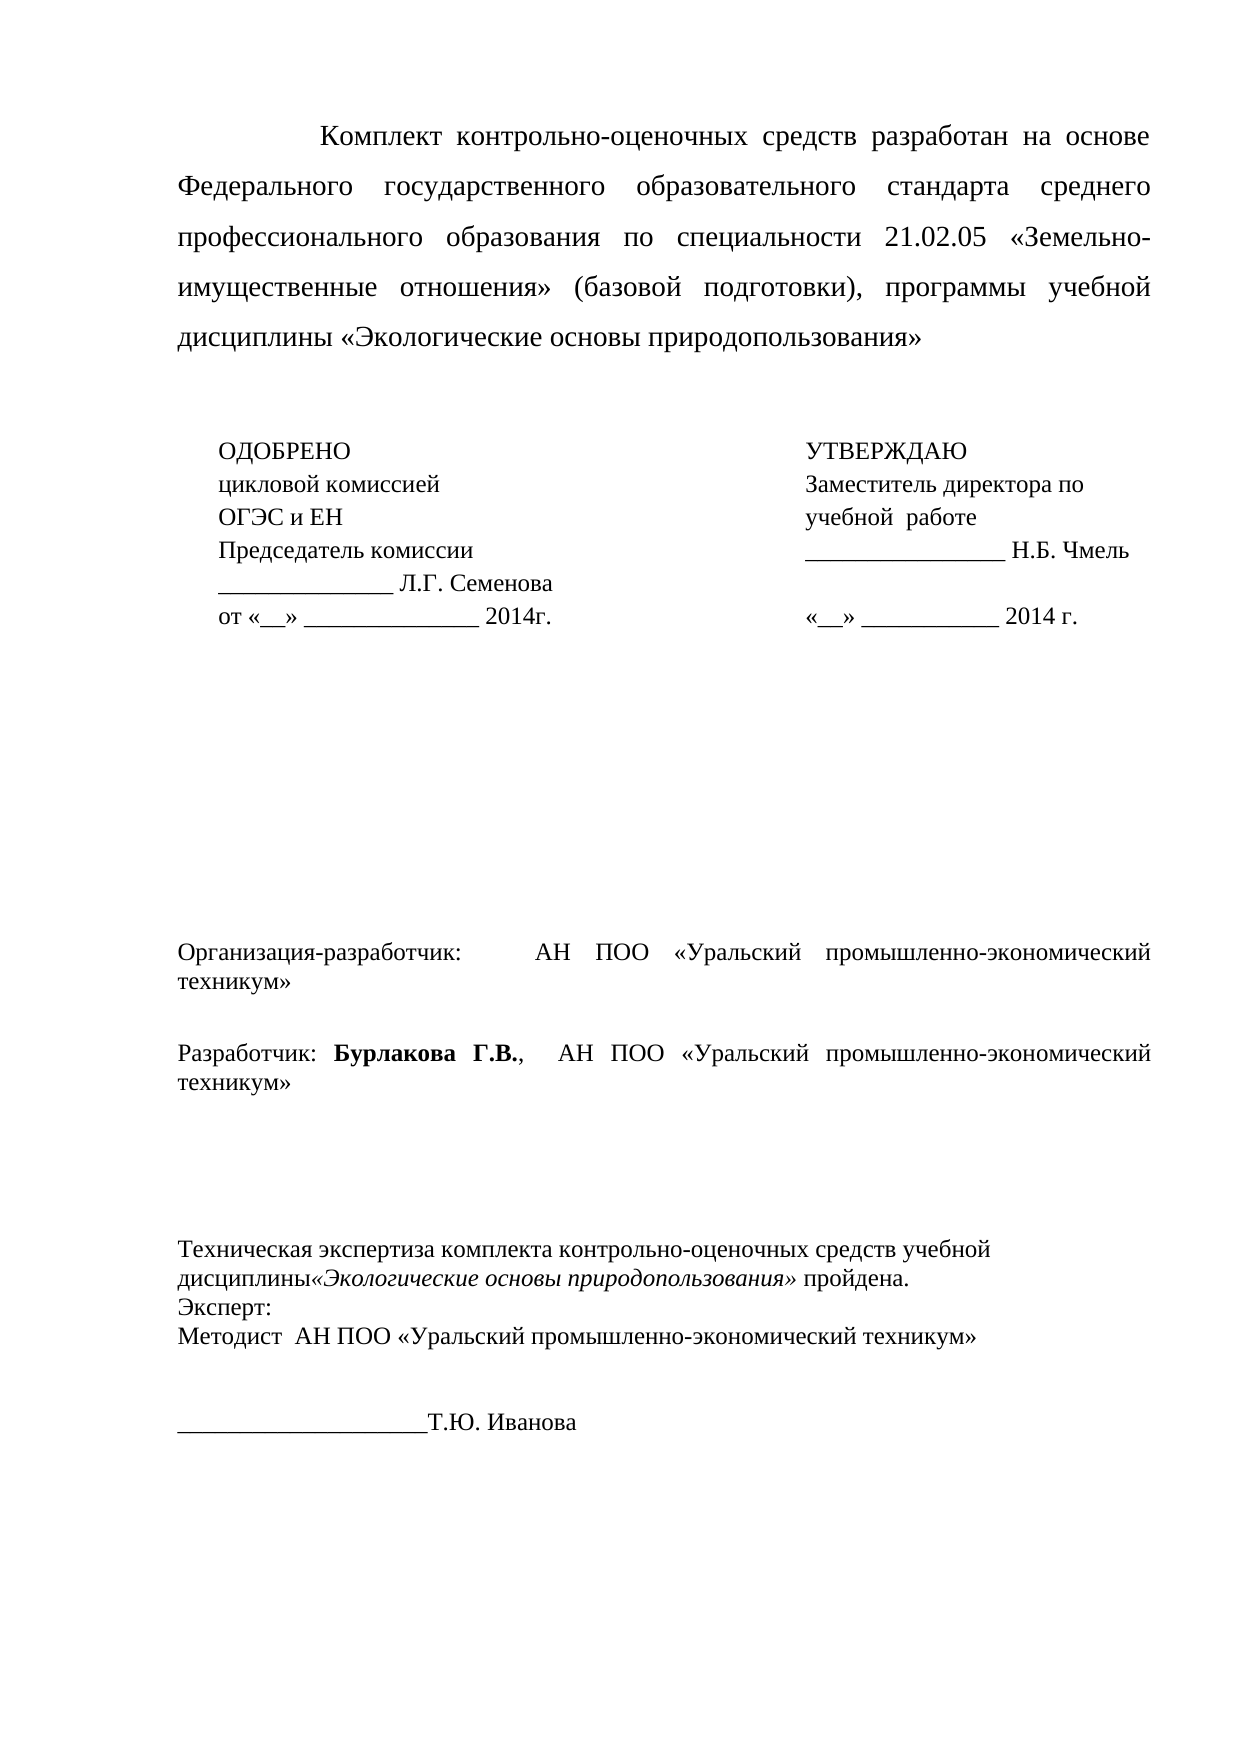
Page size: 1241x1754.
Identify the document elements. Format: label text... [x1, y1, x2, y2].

text Комплект контрольно-оценочных средств разработан на основе Федерального государственного образовательного стандарта среднего профессионального образования по специальности 21.02.05 «Земельно-имущественные отношения» (базовой подготовки), программы учебной дисциплины «Экологические основы природопользования» [177, 118, 1152, 353]
text Техническая экспертиза комплекта контрольно-оценочных средств учебной дисциплины«Экологические основы природопользования» пройдена. [177, 1234, 1152, 1292]
text Эксперт: [177, 1292, 1152, 1321]
text Разработчик: Бурлакова Г.В., АН ПОО «Уральский промышленно-экономический техникум» [177, 1038, 1152, 1096]
table_header УТВЕРЖДАЮ Заместитель директора по учебной работе ________________ Н.Б. Чмель «__» ___________ 2014 г. [794, 403, 1207, 889]
text Методист АН ПОО «Уральский промышленно-экономический техникум» [177, 1321, 1152, 1349]
text Организация-разработчик: АН ПОО «Уральский промышленно-экономический техникум» [177, 937, 1152, 995]
text ____________________Т.Ю. Иванова [177, 1407, 1152, 1436]
table_header ОДОБРЕНО цикловой комиссией ОГЭС и ЕН Председатель комиссии ______________ Л.Г. Семенова от «__» ______________ 2014г. [207, 403, 794, 889]
